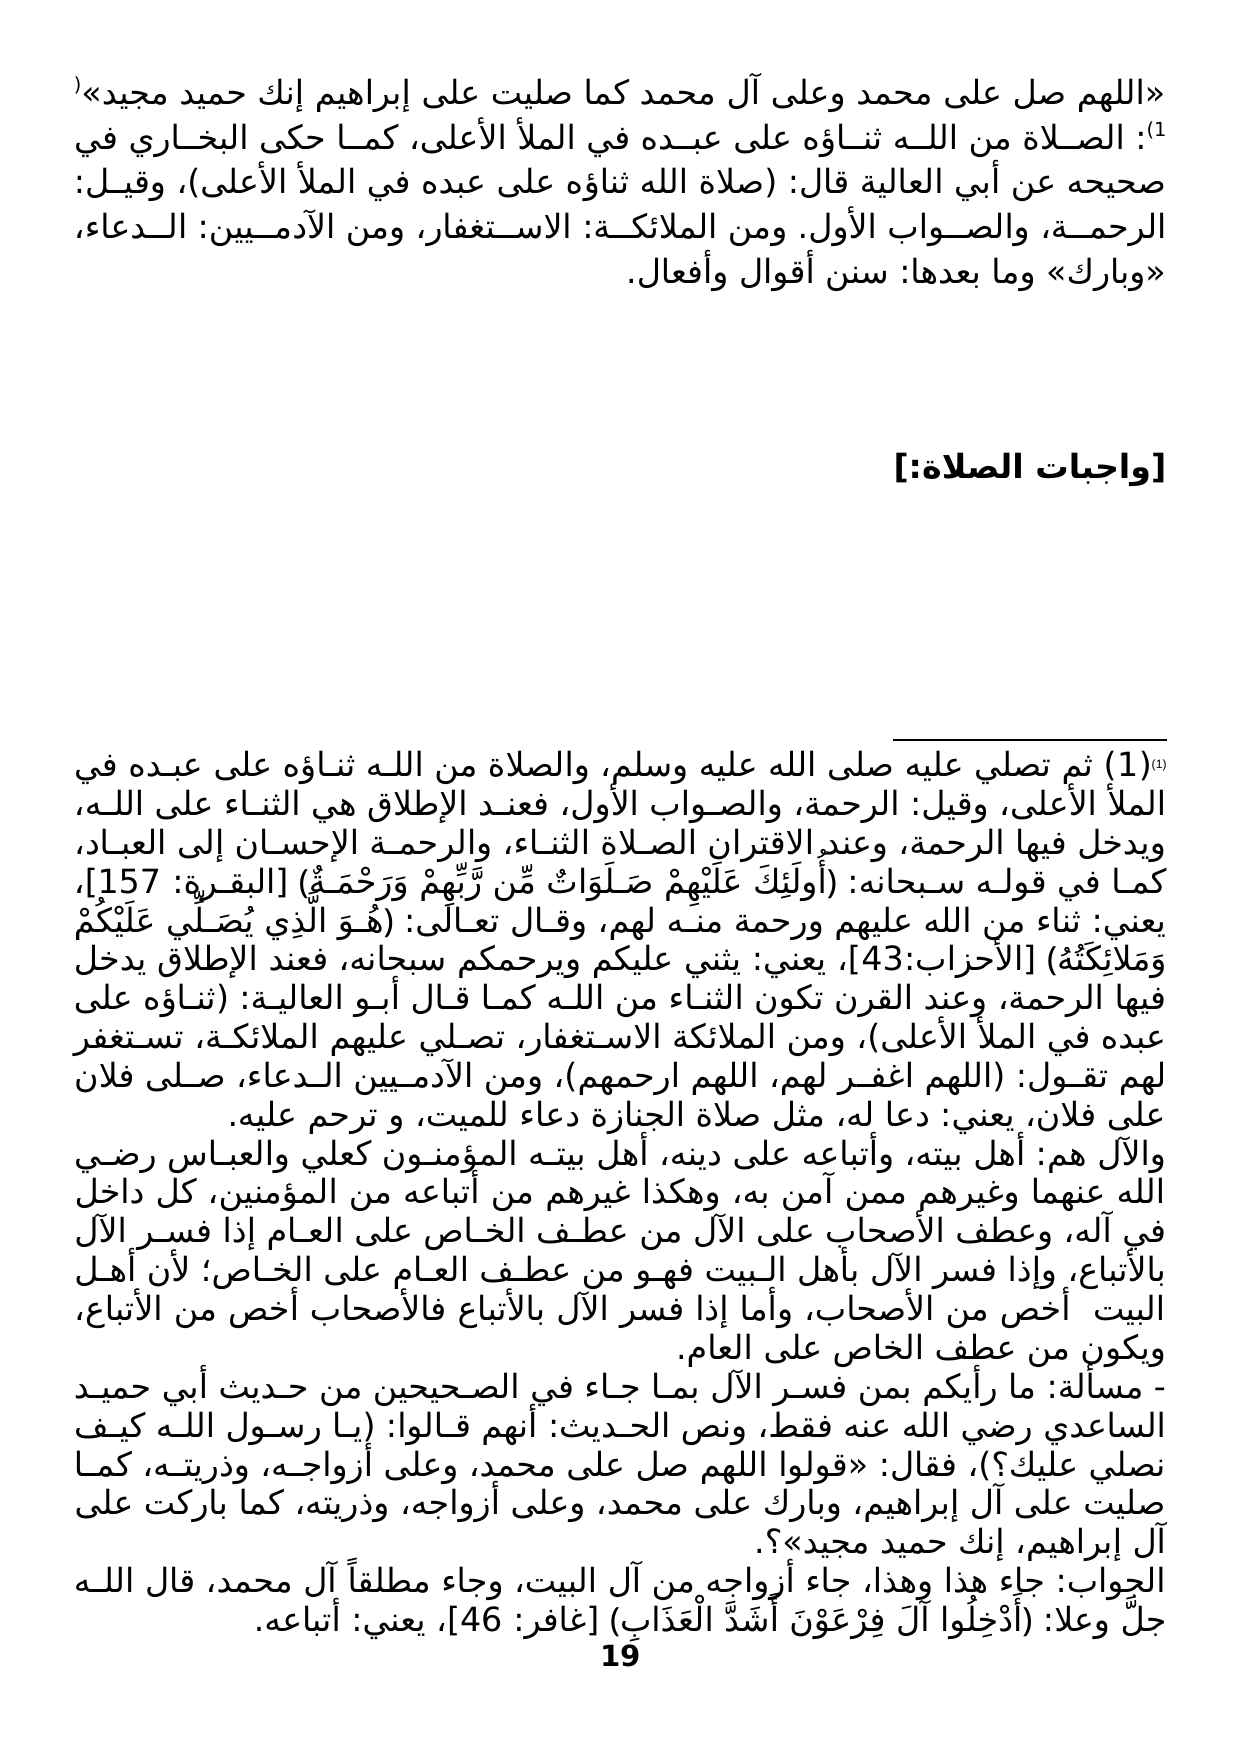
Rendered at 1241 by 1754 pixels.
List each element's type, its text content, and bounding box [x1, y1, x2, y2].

text [واجبات الصلاة:] [74, 448, 1166, 486]
text «اللهم صل على محمد وعلى آل محمد كما صليت على إبراهيم إنك حميد مجيد»(1): الصلاة من الله ثناؤه على عبده في الملأ الأعلى، كما حكى البخاري في صحيحه عن أبي العالية قال: (صلاة الله ثناؤه على عبده في الملأ الأعلى)، وقيل: الرحمة، والصواب الأول. ومن الملائكة: الاستغفار، ومن الآدميين: الدعاء، «وبارك» وما بعدها: سنن أقوال وأفعال. [74, 74, 1166, 291]
